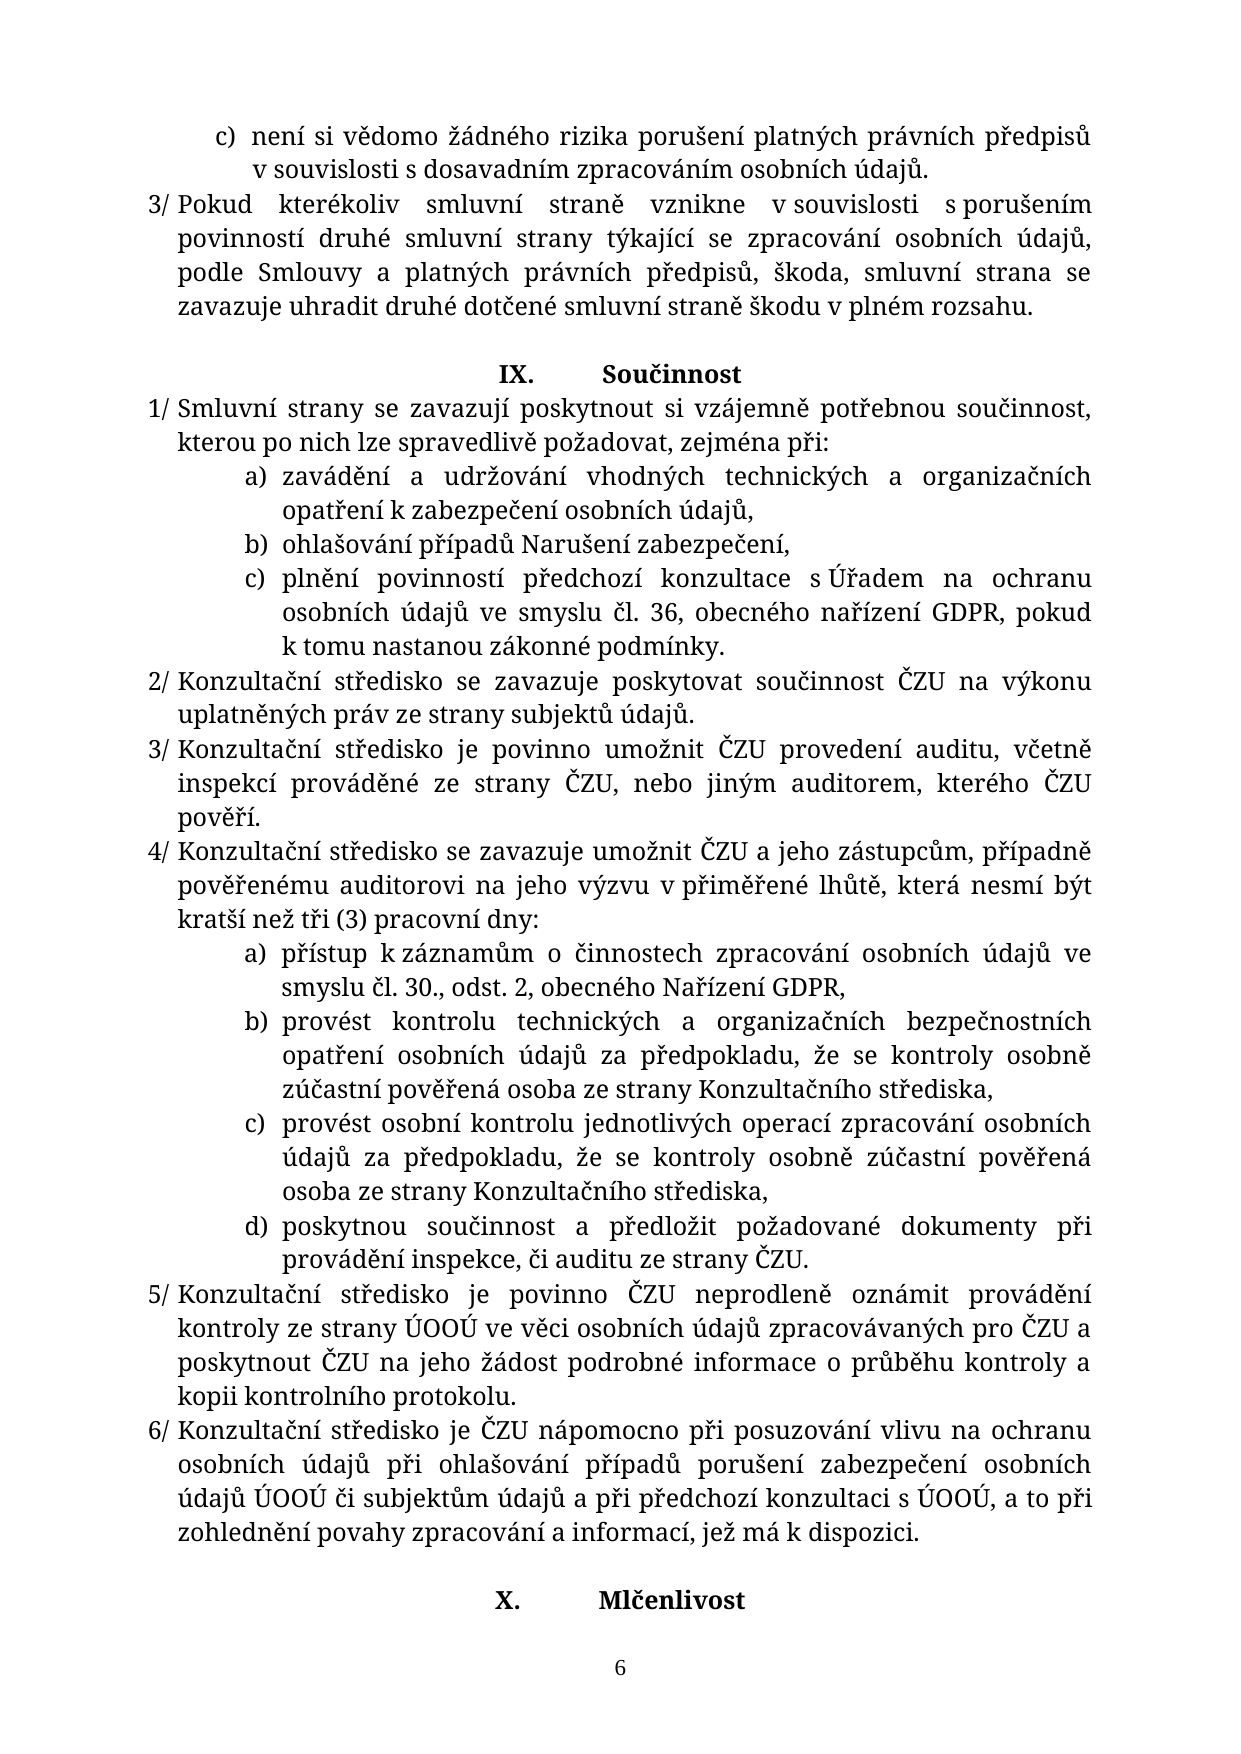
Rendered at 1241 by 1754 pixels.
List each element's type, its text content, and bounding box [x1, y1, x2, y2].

list Smluvní strany se zavazují poskytnout si vzájemně potřebnou součinnost, kterou po nich lze spravedlivě požadovat, zejména při: [148, 391, 1092, 459]
list Konzultační středisko se zavazuje umožnit ČZU a jeho zástupcům, případně pověřenému auditorovi na jeho výzvu v přiměřené lhůtě, která nesmí být kratší než tři (3) pracovní dny: [148, 833, 1092, 936]
list Konzultační středisko je povinno ČZU neprodleně oznámit provádění kontroly ze strany ÚOOÚ ve věci osobních údajů zpracovávaných pro ČZU a poskytnout ČZU na jeho žádost podrobné informace o průběhu kontroly a kopii kontrolního protokolu. [148, 1276, 1092, 1412]
list Konzultační středisko je ČZU nápomocno při posuzování vlivu na ochranu osobních údajů při ohlašování případů porušení zabezpečení osobních údajů ÚOOÚ či subjektům údajů a při předchozí konzultaci s ÚOOÚ, a to při zohlednění povahy zpracování a informací, jež má k dispozici. [148, 1412, 1092, 1549]
list provést kontrolu technických a organizačních bezpečnostních opatření osobních údajů za předpokladu, že se kontroly osobně zúčastní pověřená osoba ze strany Konzultačního střediska, [244, 1004, 1092, 1106]
list přístup k záznamům o činnostech zpracování osobních údajů ve smyslu čl. 30., odst. 2, obecného Nařízení GDPR, [244, 936, 1092, 1004]
list ohlašování případů Narušení zabezpečení, [244, 527, 1092, 561]
list Konzultační středisko je povinno umožnit ČZU provedení auditu, včetně inspekcí prováděné ze strany ČZU, nebo jiným auditorem, kterého ČZU pověří. [148, 731, 1092, 833]
list Mlčenlivost [148, 1583, 1092, 1617]
list není si vědomo žádného rizika porušení platných právních předpisů v souvislosti s dosavadním zpracováním osobních údajů. [215, 118, 1092, 186]
list Konzultační středisko se zavazuje poskytovat součinnost ČZU na výkonu uplatněných práv ze strany subjektů údajů. [148, 663, 1092, 731]
list provést osobní kontrolu jednotlivých operací zpracování osobních údajů za předpokladu, že se kontroly osobně zúčastní pověřená osoba ze strany Konzultačního střediska, [244, 1106, 1092, 1208]
list plnění povinností předchozí konzultace s Úřadem na ochranu osobních údajů ve smyslu čl. 36, obecného nařízení GDPR, pokud k tomu nastanou zákonné podmínky. [244, 561, 1092, 663]
list zavádění a udržování vhodných technických a organizačních opatření k zabezpečení osobních údajů, [244, 459, 1092, 527]
list poskytnou součinnost a předložit požadované dokumenty při provádění inspekce, či auditu ze strany ČZU. [244, 1208, 1092, 1276]
list Pokud kterékoliv smluvní straně vznikne v souvislosti s porušením povinností druhé smluvní strany týkající se zpracování osobních údajů, podle Smlouvy a platných právních předpisů, škoda, smluvní strana se zavazuje uhradit druhé dotčené smluvní straně škodu v plném rozsahu. [148, 186, 1092, 322]
list Součinnost [148, 357, 1092, 391]
